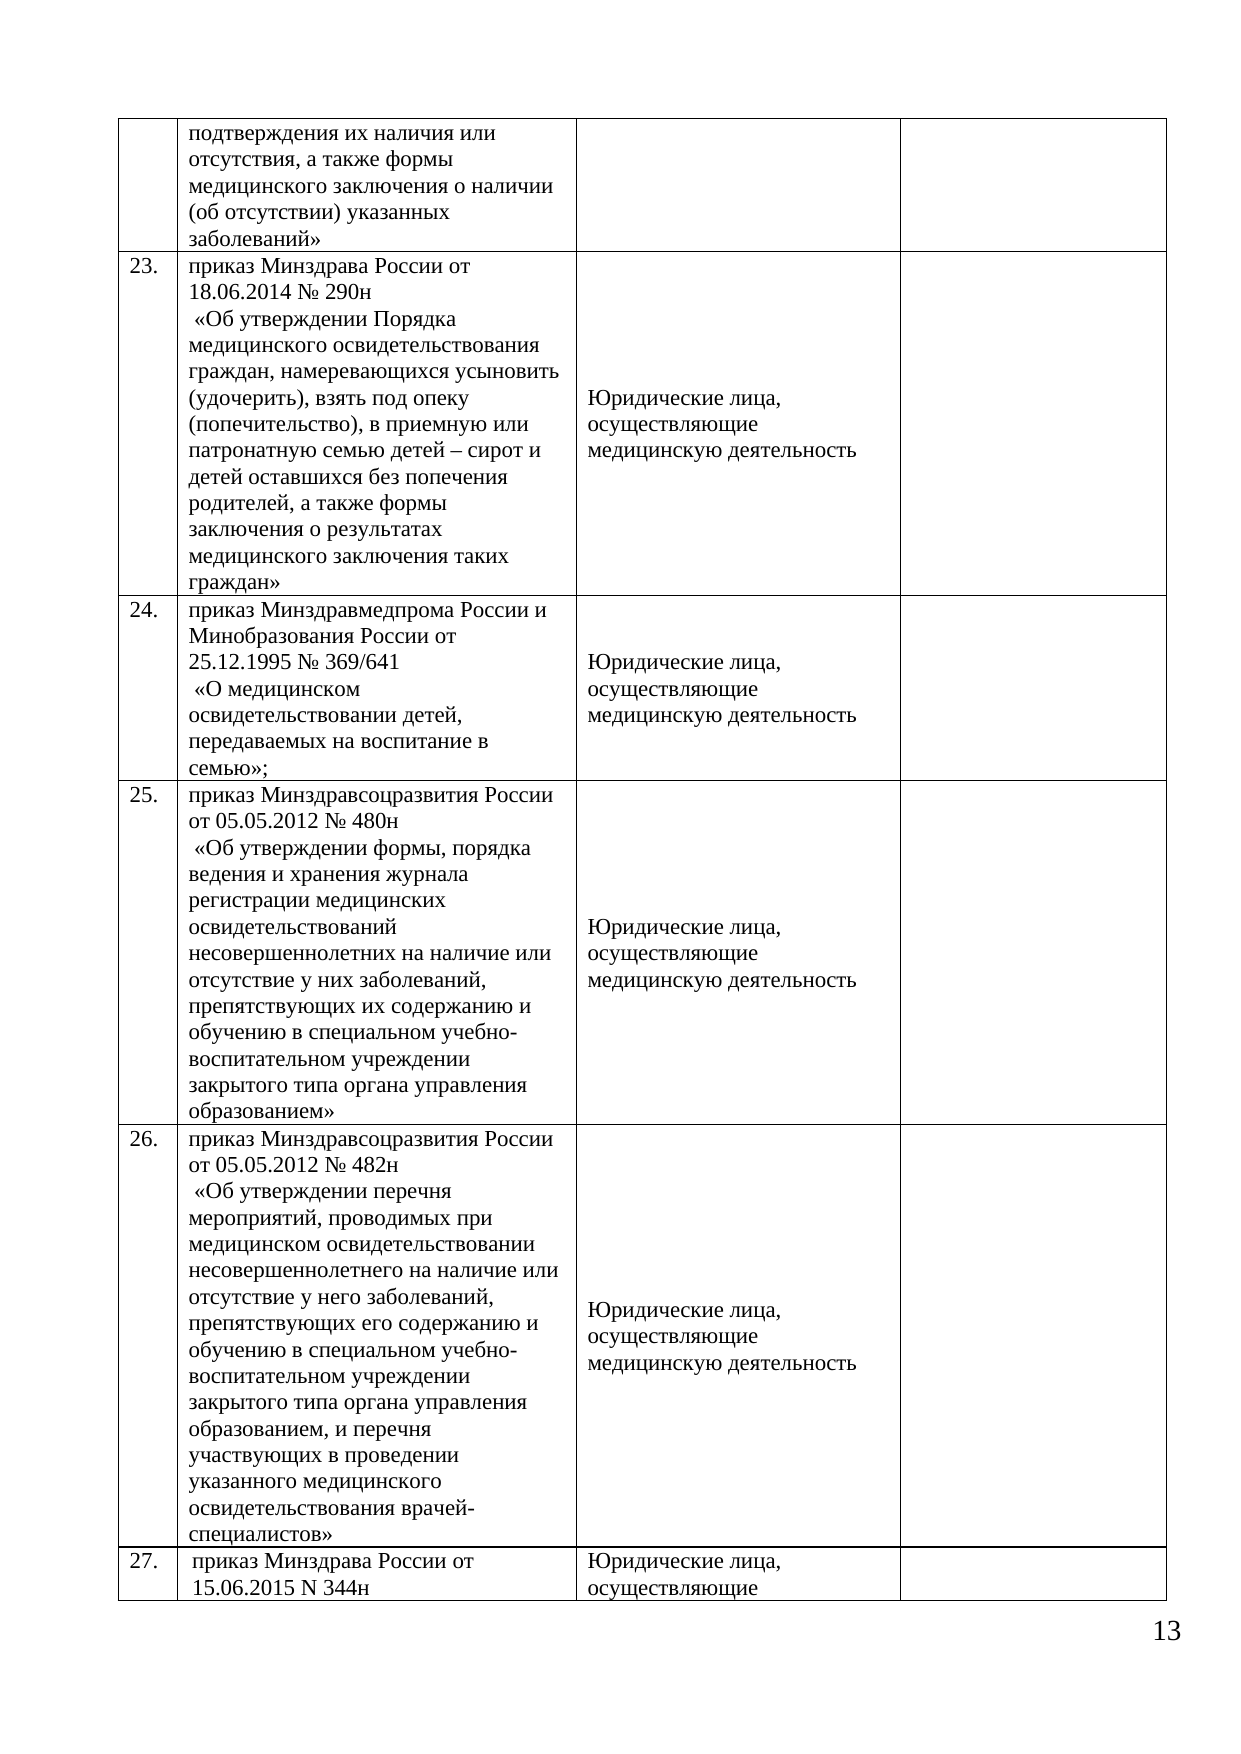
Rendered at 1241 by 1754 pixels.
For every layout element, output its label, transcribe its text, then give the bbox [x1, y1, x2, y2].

table_cell [119, 252, 177, 594]
table_cell [119, 596, 177, 780]
table_cell приказ Минздравмедпрома России и Минобразования России от 25.12.1995 № 369/641 «О медицинском освидетельствовании детей, передаваемых на воспитание в семью»; [178, 596, 576, 780]
table_cell [119, 1548, 177, 1600]
table_cell [901, 1548, 1166, 1600]
table_cell приказ Минздравсоцразвития России от 05.05.2012 № 482н «Об утверждении перечня мероприятий, проводимых при медицинском освидетельствовании несовершеннолетнего на наличие или отсутствие у него заболеваний, препятствующих его содержанию и обучению в специальном учебно-воспитательном учреждении закрытого типа органа управления образованием, и перечня участвующих в проведении указанного медицинского освидетельствования врачей-специалистов» [178, 1125, 576, 1546]
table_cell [577, 119, 900, 251]
table_cell Юридические лица, осуществляющие медицинскую деятельность [577, 781, 900, 1124]
table_cell приказ Минздрава России от 18.06.2014 № 290н «Об утверждении Порядка медицинского освидетельствования граждан, намеревающихся усыновить (удочерить), взять под опеку (попечительство), в приемную или патронатную семью детей – сирот и детей оставшихся без попечения родителей, а также формы заключения о результатах медицинского заключения таких граждан» [178, 252, 576, 594]
table_cell [119, 1125, 177, 1546]
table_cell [178, 1548, 576, 1600]
table_cell [901, 596, 1166, 780]
table_cell приказ Минздравсоцразвития России от 05.05.2012 № 480н «Об утверждении формы, порядка ведения и хранения журнала регистрации медицинских освидетельствований несовершеннолетних на наличие или отсутствие у них заболеваний, препятствующих их содержанию и обучению в специальном учебно-воспитательном учреждении закрытого типа органа управления образованием» [178, 781, 576, 1124]
table_cell Юридические лица, осуществляющие медицинскую деятельность [577, 596, 900, 780]
table_cell [119, 119, 177, 251]
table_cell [577, 1548, 900, 1600]
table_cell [178, 119, 576, 251]
table_cell [901, 1125, 1166, 1546]
table_cell [901, 781, 1166, 1124]
table_cell [901, 252, 1166, 594]
table_cell [119, 781, 177, 1124]
table_cell Юридические лица, осуществляющие медицинскую деятельность [577, 1125, 900, 1546]
table_cell Юридические лица, осуществляющие медицинскую деятельность [577, 252, 900, 594]
table_cell [901, 119, 1166, 251]
